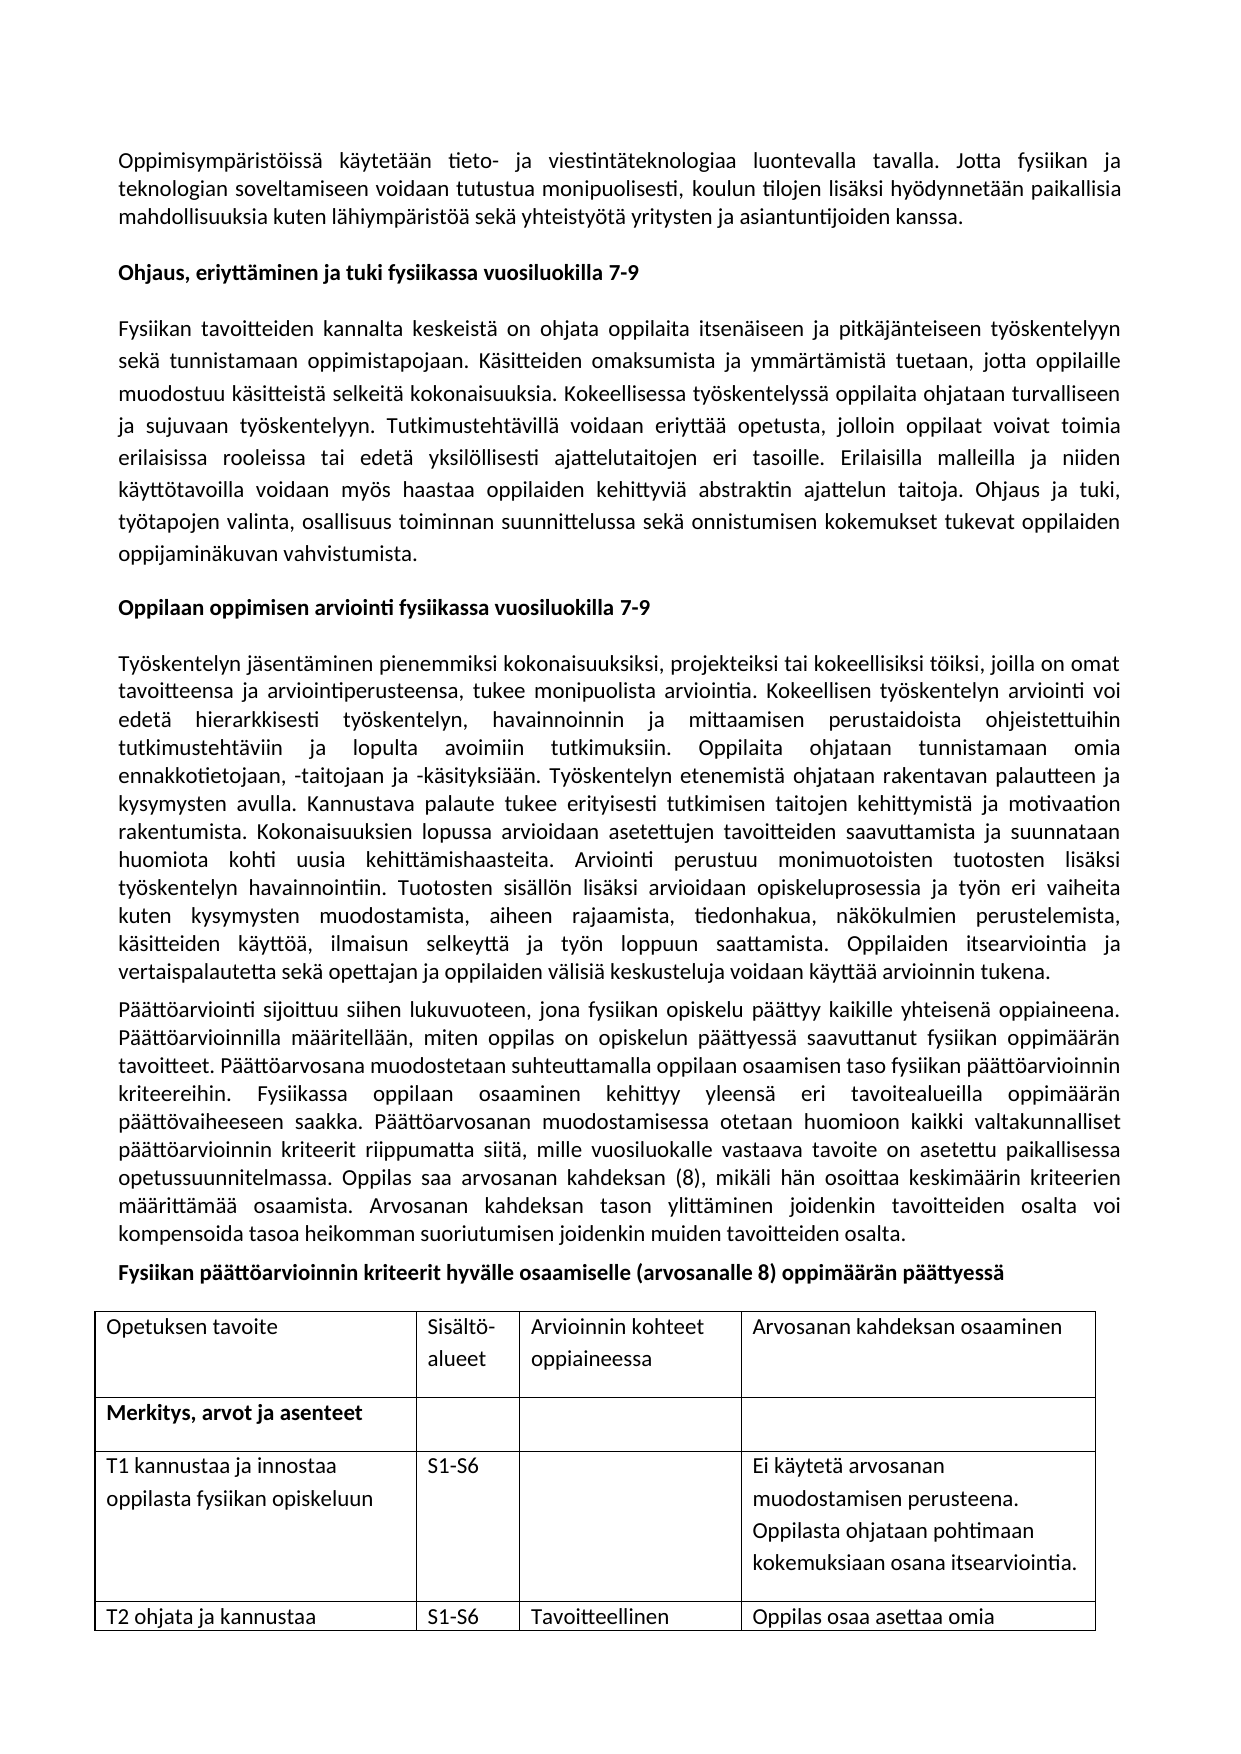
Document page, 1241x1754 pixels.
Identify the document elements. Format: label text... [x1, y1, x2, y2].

table_cell [742, 1398, 1095, 1451]
text Fysiikan päättöarvioinnin kriteerit hyvälle osaamiselle (arvosanalle 8) oppimäärän päättyessä [118, 1258, 1122, 1286]
table_cell T1 kannustaa ja innostaa oppilasta fysiikan opiskeluun [96, 1452, 416, 1601]
text Oppilaan oppimisen arviointi fysiikassa vuosiluokilla 7-9 [118, 593, 1122, 621]
table_cell Merkitys, arvot ja asenteet [96, 1398, 416, 1451]
text Työskentelyn jäsentäminen pienemmiksi kokonaisuuksiksi, projekteiksi tai kokeellisiksi töiksi, joilla on omat tavoitteensa ja arviointiperusteensa, tukee monipuolista arviointia. Kokeellisen työskentelyn arviointi voi edetä hierarkkisesti työskentelyn, havainnoinnin ja mittaamisen perustaidoista ohjeistettuihin tutkimustehtäviin ja lopulta avoimiin tutkimuksiin. Oppilaita ohjataan tunnistamaan omia ennakkotietojaan, -taitojaan ja -käsityksiään. Työskentelyn etenemistä ohjataan rakentavan palautteen ja kysymysten avulla. Kannustava palaute tukee erityisesti tutkimisen taitojen kehittymistä ja motivaation rakentumista. Kokonaisuuksien lopussa arvioidaan asetettujen tavoitteiden saavuttamista ja suunnataan huomiota kohti uusia kehittämishaasteita. Arviointi perustuu monimuotoisten tuotosten lisäksi työskentelyn havainnointiin. Tuotosten sisällön lisäksi arvioidaan opiskeluprosessia ja työn eri vaiheita kuten kysymysten muodostamista, aiheen rajaamista, tiedonhakua, näkökulmien perustelemista, käsitteiden käyttöä, ilmaisun selkeyttä ja työn loppuun saattamista. Oppilaiden itsearviointia ja vertaispalautetta sekä opettajan ja oppilaiden välisiä keskusteluja voidaan käyttää arvioinnin tukena. [118, 649, 1122, 985]
text Päättöarviointi sijoittuu siihen lukuvuoteen, jona fysiikan opiskelu päättyy kaikille yhteisenä oppiaineena. Päättöarvioinnilla määritellään, miten oppilas on opiskelun päättyessä saavuttanut fysiikan oppimäärän tavoitteet. Päättöarvosana muodostetaan suhteuttamalla oppilaan osaamisen taso fysiikan päättöarvioinnin kriteereihin. Fysiikassa oppilaan osaaminen kehittyy yleensä eri tavoitealueilla oppimäärän päättövaiheeseen saakka. Päättöarvosanan muodostamisessa otetaan huomioon kaikki valtakunnalliset päättöarvioinnin kriteerit riippumatta siitä, mille vuosiluokalle vastaava tavoite on asetettu paikallisessa opetussuunnitelmassa. Oppilas saa arvosanan kahdeksan (8), mikäli hän osoittaa keskimäärin kriteerien määrittämää osaamista. Arvosanan kahdeksan tason ylittäminen joidenkin tavoitteiden osalta voi kompensoida tasoa heikomman suoriutumisen joidenkin muiden tavoitteiden osalta. [118, 995, 1122, 1247]
text Oppimisympäristöissä käytetään tieto- ja viestintäteknologiaa luontevalla tavalla. Jotta fysiikan ja teknologian soveltamiseen voidaan tutustua monipuolisesti, koulun tilojen lisäksi hyödynnetään paikallisia mahdollisuuksia kuten lähiympäristöä sekä yhteistyötä yritysten ja asiantuntijoiden kanssa. [118, 146, 1122, 230]
text Fysiikan tavoitteiden kannalta keskeistä on ohjata oppilaita itsenäiseen ja pitkäjänteiseen työskentelyyn sekä tunnistamaan oppimistapojaan. Käsitteiden omaksumista ja ymmärtämistä tuetaan, jotta oppilaille muodostuu käsitteistä selkeitä kokonaisuuksia. Kokeellisessa työskentelyssä oppilaita ohjataan turvalliseen ja sujuvaan työskentelyyn. Tutkimustehtävillä voidaan eriyttää opetusta, jolloin oppilaat voivat toimia erilaisissa rooleissa tai edetä yksilöllisesti ajattelutaitojen eri tasoille. Erilaisilla malleilla ja niiden käyttötavoilla voidaan myös haastaa oppilaiden kehittyviä abstraktin ajattelun taitoja. Ohjaus ja tuki, työtapojen valinta, osallisuus toiminnan suunnittelussa sekä onnistumisen kokemukset tukevat oppilaiden oppijaminäkuvan vahvistumista. [118, 314, 1122, 568]
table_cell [520, 1602, 741, 1630]
table_cell [520, 1452, 741, 1601]
table_cell Ei käytetä arvosanan muodostamisen perusteena. Oppilasta ohjataan pohtimaan kokemuksiaan osana itsearviointia. [742, 1452, 1095, 1601]
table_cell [96, 1602, 416, 1630]
table_cell [520, 1398, 741, 1451]
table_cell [742, 1602, 1095, 1630]
table_header Arvosanan kahdeksan osaaminen [742, 1312, 1095, 1397]
table_header Arvioinnin kohteet oppiaineessa [520, 1312, 741, 1397]
table_cell S1-S6 [417, 1452, 519, 1601]
text Ohjaus, eriyttäminen ja tuki fysiikassa vuosiluokilla 7-9 [118, 258, 1122, 286]
table_cell [417, 1398, 519, 1451]
table_cell S1-S6 [417, 1602, 519, 1630]
table_header Opetuksen tavoite [96, 1312, 416, 1397]
table_header Sisältö-alueet [417, 1312, 519, 1397]
